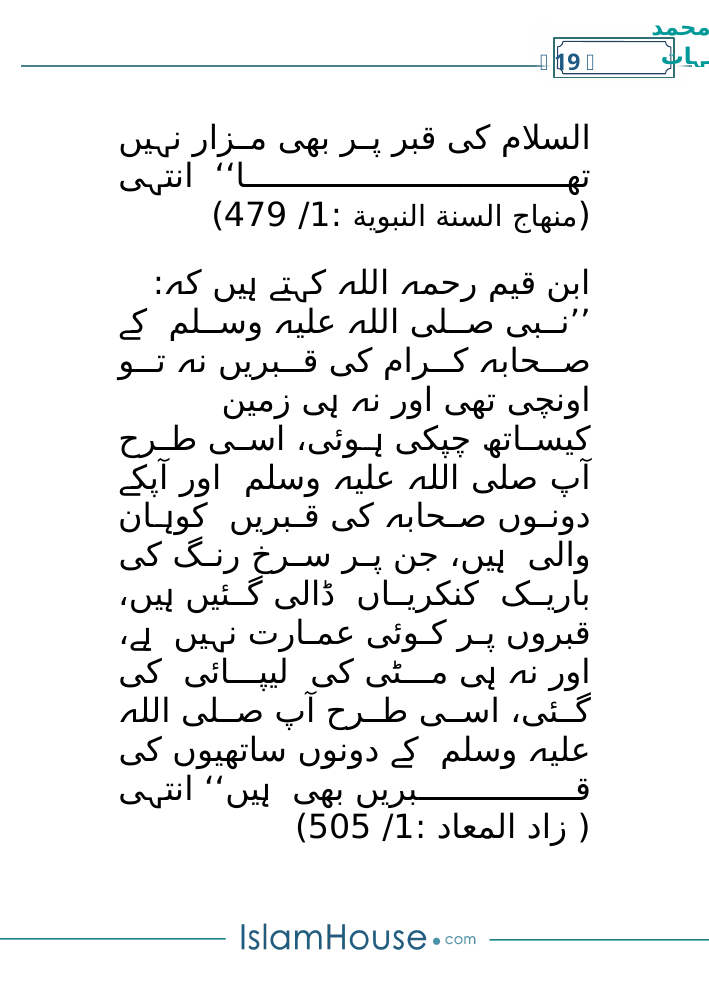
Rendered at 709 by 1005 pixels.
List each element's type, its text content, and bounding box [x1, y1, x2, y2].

picture [233, 919, 709, 956]
picture [0, 918, 226, 955]
text ابن قیم رحمہ اللہ کہتے ہیں کہ: ’’نبی صلی اللہ علیہ وسلم کے صحابہ کرام کی قبریں نہ تو اونچی تھی اور نہ ہی زمین کیساتھ چپکی ہوئی، اسی طرح آپ صلی اللہ علیہ وسلم اور آپکے دونوں صحابہ کی قبریں کوہان والی ہیں، جن پر سرخ رنگ کی باریک کنکریاں ڈالی گئیں ہیں، قبروں پر کوئی عمارت نہیں ہے، اور نہ ہی مٹی کی لیپائی کی گئی، اسی طرح آپ صلی اللہ علیہ وسلم کے دونوں ساتھیوں کی قبریں بھی ہیں‘‘ انتہی ( زاد المعاد :1/ 505) [118, 264, 591, 847]
